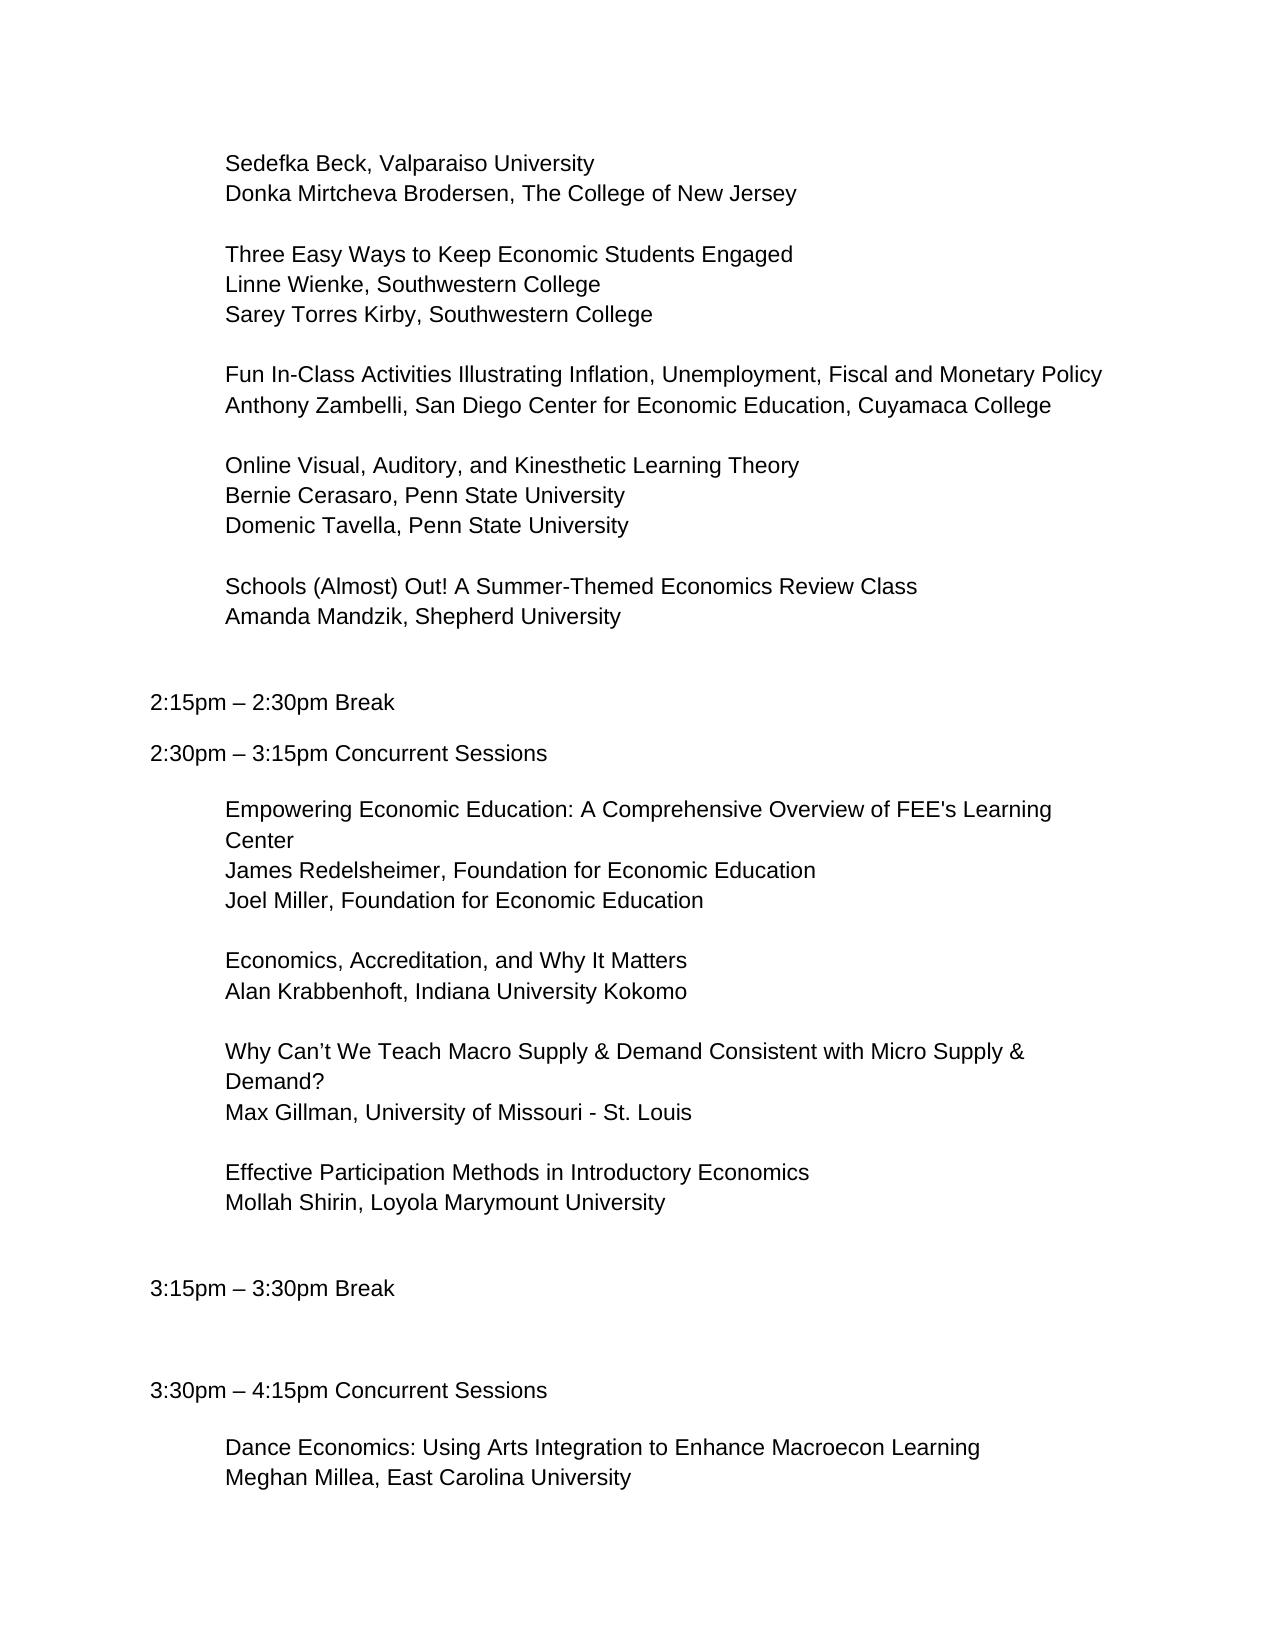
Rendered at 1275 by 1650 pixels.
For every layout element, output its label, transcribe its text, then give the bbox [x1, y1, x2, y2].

text Schools (Almost) Out! A Summer-Themed Economics Review Class [225, 573, 1125, 599]
text Why Can’t We Teach Macro Supply & Demand Consistent with Micro Supply & Demand? [225, 1038, 1125, 1095]
text Sarey Torres Kirby, Southwestern College [225, 301, 1125, 327]
text Amanda Mandzik, Shepherd University [225, 603, 1125, 629]
text 2:30pm – 3:15pm Concurrent Sessions [150, 740, 1125, 766]
text Max Gillman, University of Missouri - St. Louis [225, 1098, 1125, 1125]
text Sedefka Beck, Valparaiso University [225, 150, 1125, 176]
text Bernie Cerasaro, Penn State University [225, 482, 1125, 509]
text Linne Wienke, Southwestern College [225, 271, 1125, 297]
text Donka Mirtcheva Brodersen, The College of New Jersey [225, 180, 1125, 207]
text Economics, Accreditation, and Why It Matters [225, 947, 1125, 974]
text James Redelsheimer, Foundation for Economic Education [225, 857, 1125, 883]
text 3:30pm – 4:15pm Concurrent Sessions [150, 1377, 1125, 1404]
text Meghan Millea, East Carolina University [225, 1464, 1125, 1490]
text Empowering Economic Education: A Comprehensive Overview of FEE's Learning Center [225, 796, 1125, 853]
text Mollah Shirin, Loyola Marymount University [225, 1189, 1125, 1216]
text Alan Krabbenhoft, Indiana University Kokomo [225, 978, 1125, 1004]
text Online Visual, Auditory, and Kinesthetic Learning Theory [225, 452, 1125, 478]
text 3:15pm – 3:30pm Break [150, 1274, 1125, 1301]
text Anthony Zambelli, San Diego Center for Economic Education, Cuyamaca College [225, 392, 1125, 418]
text Domenic Tavella, Penn State University [225, 512, 1125, 539]
text 2:15pm – 2:30pm Break [150, 688, 1125, 715]
text Fun In-Class Activities Illustrating Inflation, Unemployment, Fiscal and Monetary Policy [225, 361, 1125, 388]
text Joel Miller, Foundation for Economic Education [225, 887, 1125, 913]
text Dance Economics: Using Arts Integration to Enhance Macroecon Learning [150, 1434, 1125, 1460]
text Effective Participation Methods in Introductory Economics [225, 1159, 1125, 1185]
text Three Easy Ways to Keep Economic Students Engaged [225, 241, 1125, 267]
